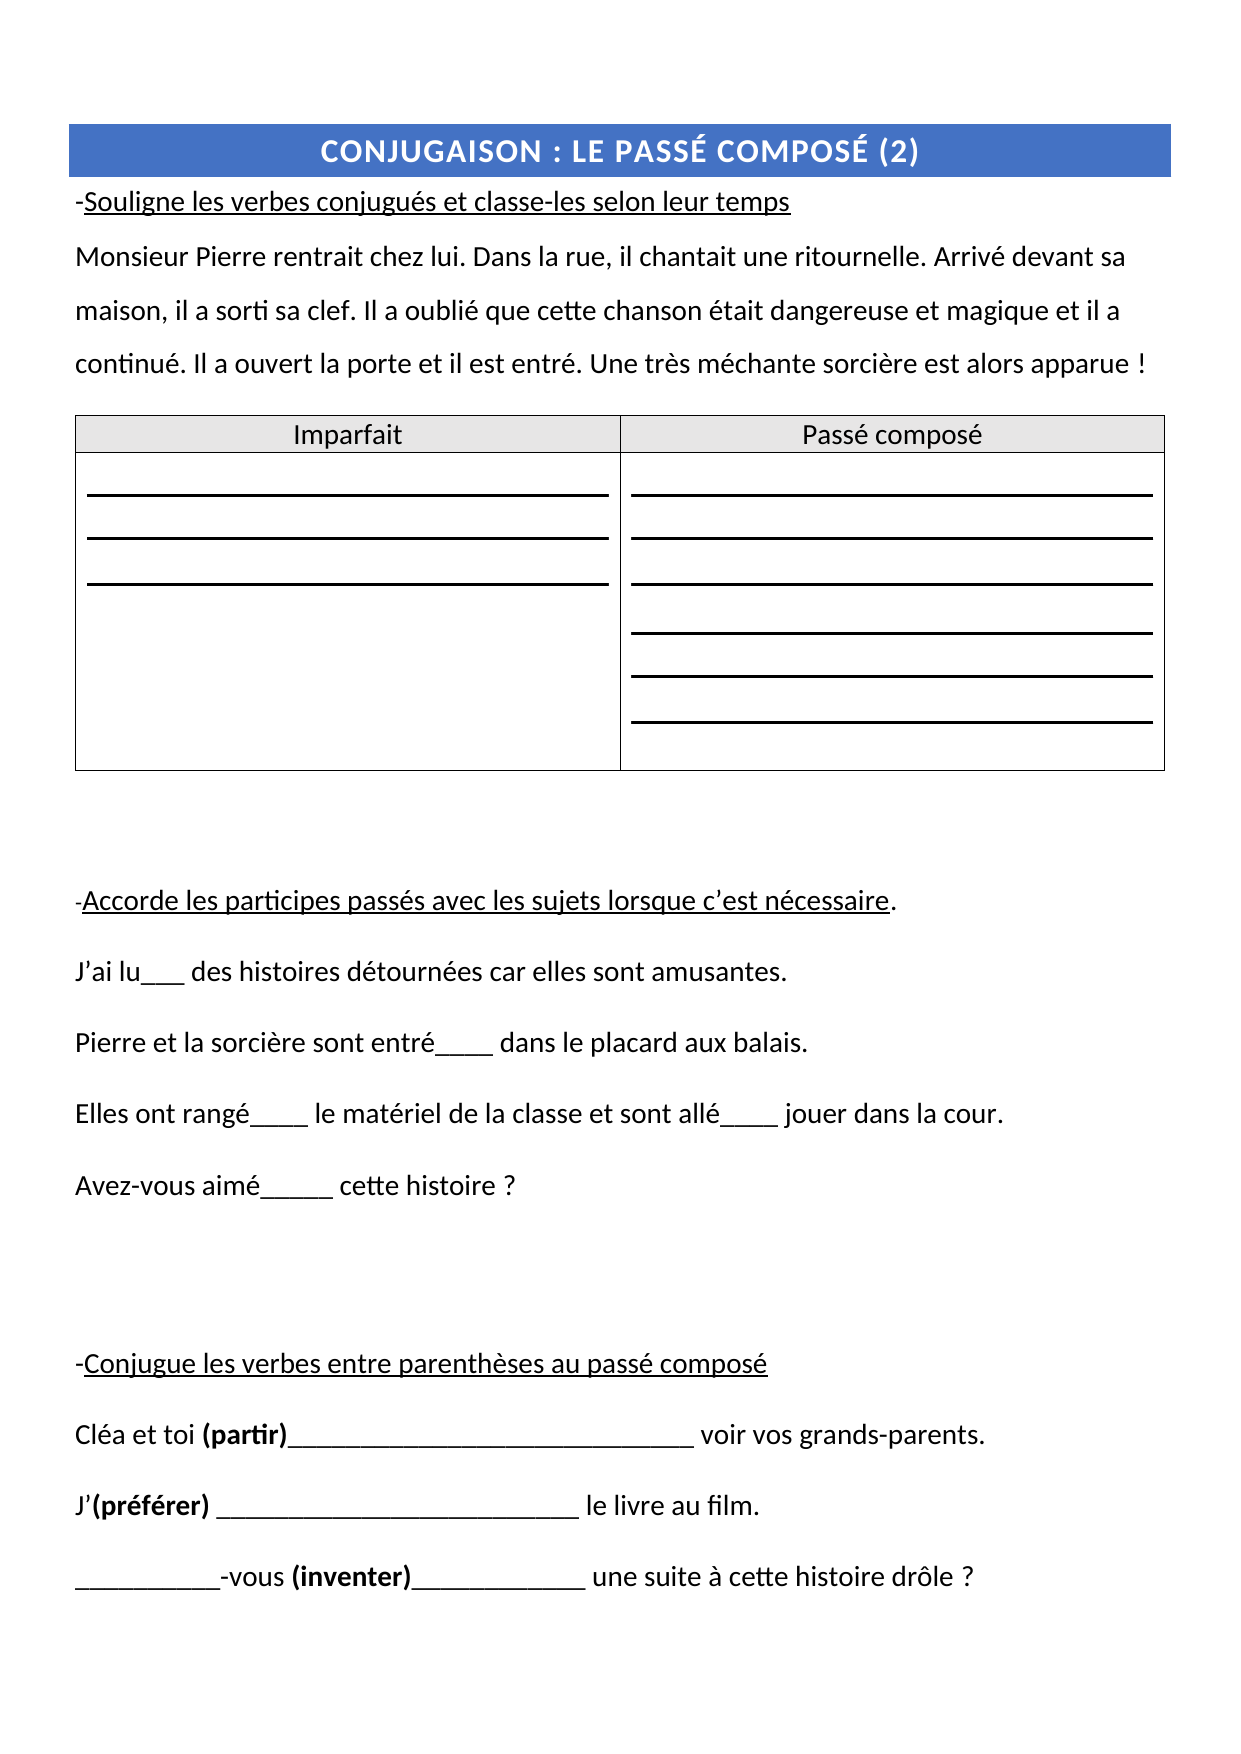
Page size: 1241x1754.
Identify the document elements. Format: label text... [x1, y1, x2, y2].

text -Conjugue les verbes entre parenthèses au passé composé [75, 1345, 1165, 1380]
text Monsieur Pierre rentrait chez lui. Dans la rue, il chantait une ritournelle. Arrivé devant sa maison, il a sorti sa clef. Il a oublié que cette chanson était dangereuse et magique et il a continué. Il a ouvert la porte et il est entré. Une très méchante sorcière est alors apparue ! [75, 238, 1165, 381]
table_cell [621, 453, 1164, 770]
text -Accorde les participes passés avec les sujets lorsque c’est nécessaire. [75, 882, 1165, 917]
text J’(préférer) _________________________ le livre au film. [75, 1487, 1165, 1523]
text Avez-vous aimé_____ cette histoire ? [75, 1167, 1165, 1202]
text -Souligne les verbes conjugués et classe-les selon leur temps [75, 183, 1165, 219]
table_cell [76, 453, 620, 770]
table_header Imparfait [76, 416, 620, 452]
text Elles ont rangé____ le matériel de la classe et sont allé____ jouer dans la cour. [75, 1095, 1165, 1131]
table_header Passé composé [621, 416, 1164, 452]
text Pierre et la sorcière sont entré____ dans le placard aux balais. [75, 1024, 1165, 1060]
text conjugaison : le passé composé (2) [75, 130, 1165, 171]
text J’ai lu___ des histoires détournées car elles sont amusantes. [75, 953, 1165, 988]
text Cléa et toi (partir)____________________________ voir vos grands-parents. [75, 1416, 1165, 1452]
text __________-vous (inventer)____________ une suite à cette histoire drôle ? [75, 1558, 1165, 1594]
